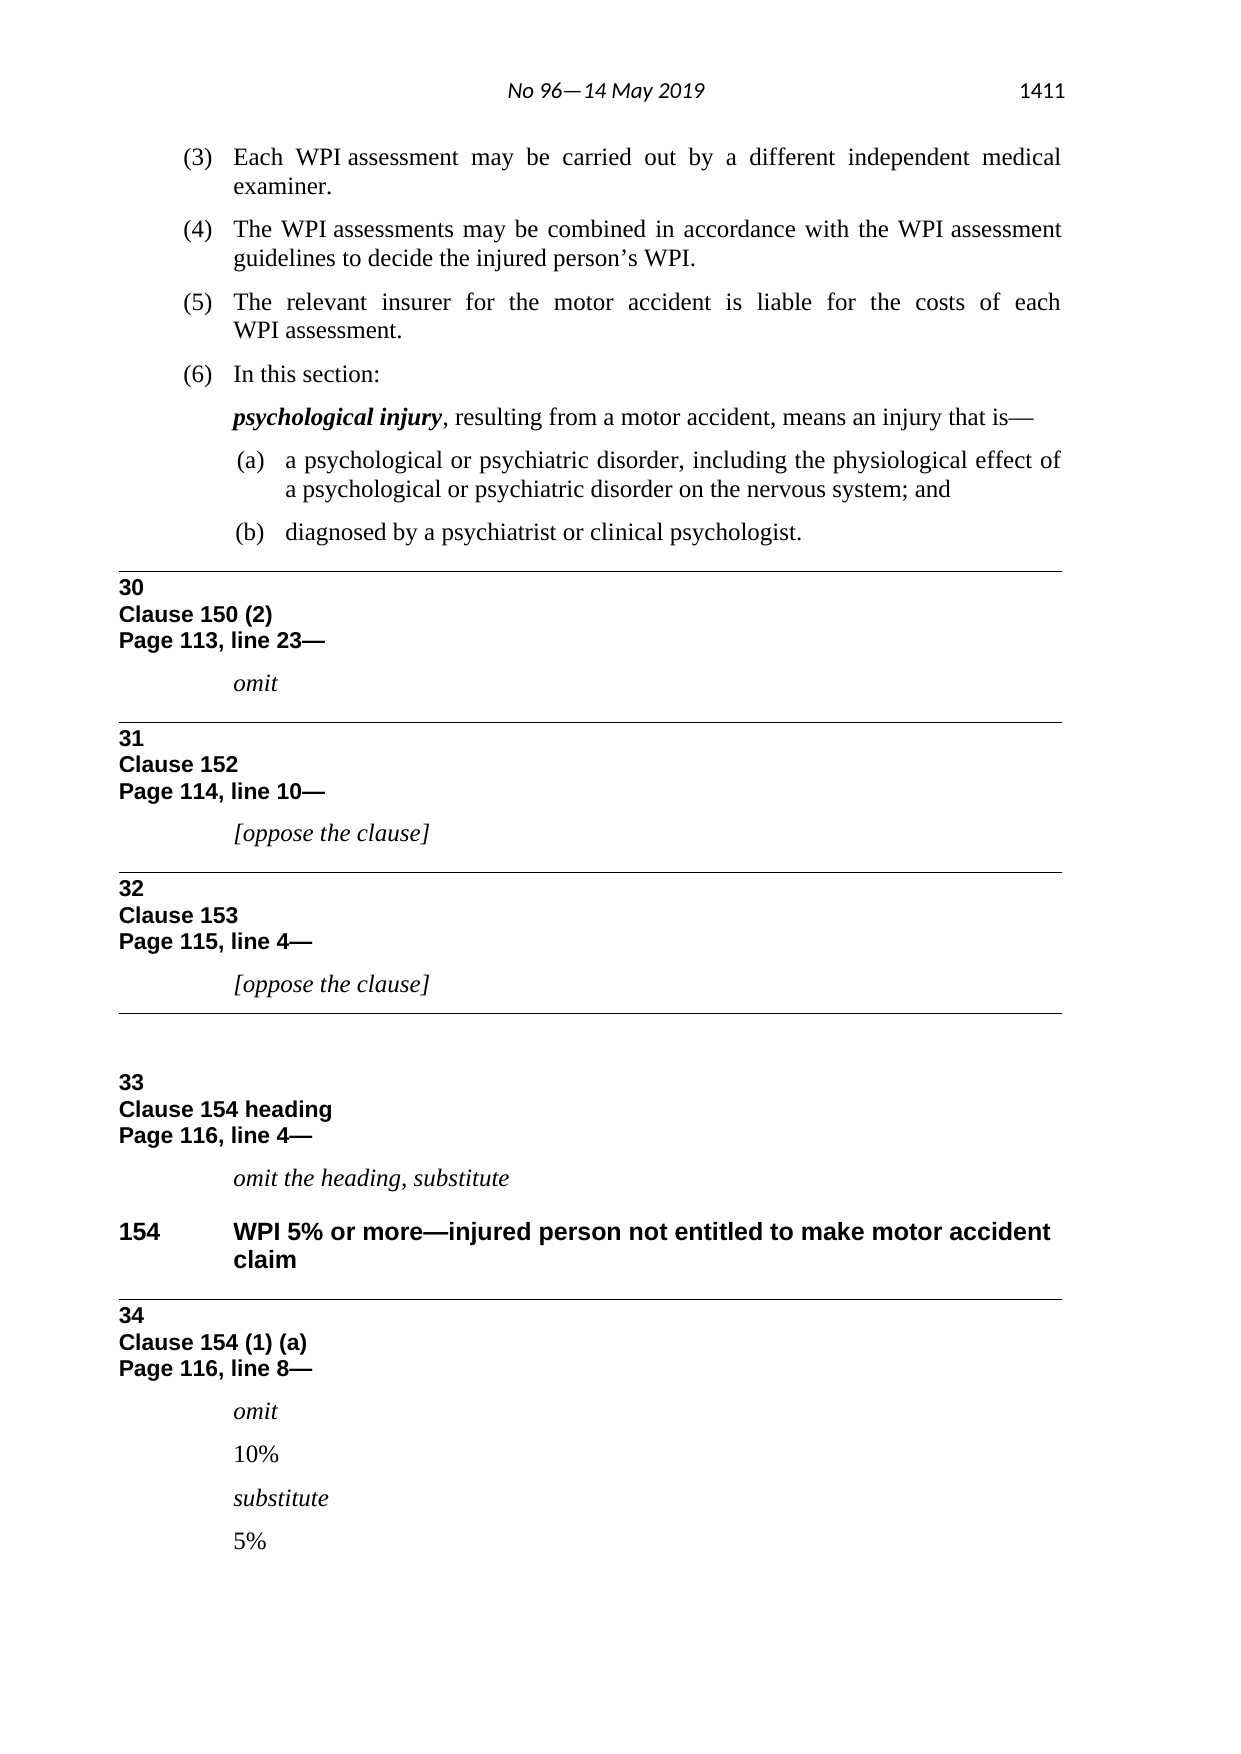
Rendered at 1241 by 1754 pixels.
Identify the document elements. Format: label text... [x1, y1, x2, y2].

text 154 WPI 5% or more—injured person not entitled to make motor accident claim [118, 1217, 1062, 1274]
text 30 Clause 150 (2) Page 113, line 23— [118, 572, 1062, 653]
text 34 Clause 154 (1) (a) Page 116, line 8— [118, 1300, 1062, 1381]
text [oppose the clause] [233, 969, 1062, 998]
text 33 Clause 154 heading Page 116, line 4— [118, 1066, 1062, 1148]
text (5) The relevant insurer for the motor accident is liable for the costs of each WPI assessment. [118, 287, 1062, 344]
text 32 Clause 153 Page 115, line 4— [118, 873, 1062, 954]
text (4) The WPI assessments may be combined in accordance with the WPI assessment guidelines to decide the injured person’s WPI. [118, 214, 1062, 272]
text 10% [233, 1439, 1062, 1468]
list psychological injury, resulting from a motor accident, means an injury that is— [233, 402, 1062, 431]
text (3) Each WPI assessment may be carried out by a different independent medical examiner. [118, 142, 1062, 200]
text (b) diagnosed by a psychiatrist or clinical psychologist. [118, 517, 1062, 546]
text omit the heading, substitute [233, 1163, 1062, 1192]
text 5% [233, 1526, 1062, 1555]
text 31 Clause 152 Page 114, line 10— [118, 723, 1062, 804]
text (6) In this section: [118, 359, 1062, 387]
text substitute [233, 1483, 1062, 1511]
text (a) a psychological or psychiatric disorder, including the physiological effect of a psychological or psychiatric disorder on the nervous system; and [118, 445, 1062, 503]
text omit [233, 668, 1062, 697]
text omit [233, 1396, 1062, 1425]
text [oppose the clause] [233, 818, 1062, 847]
